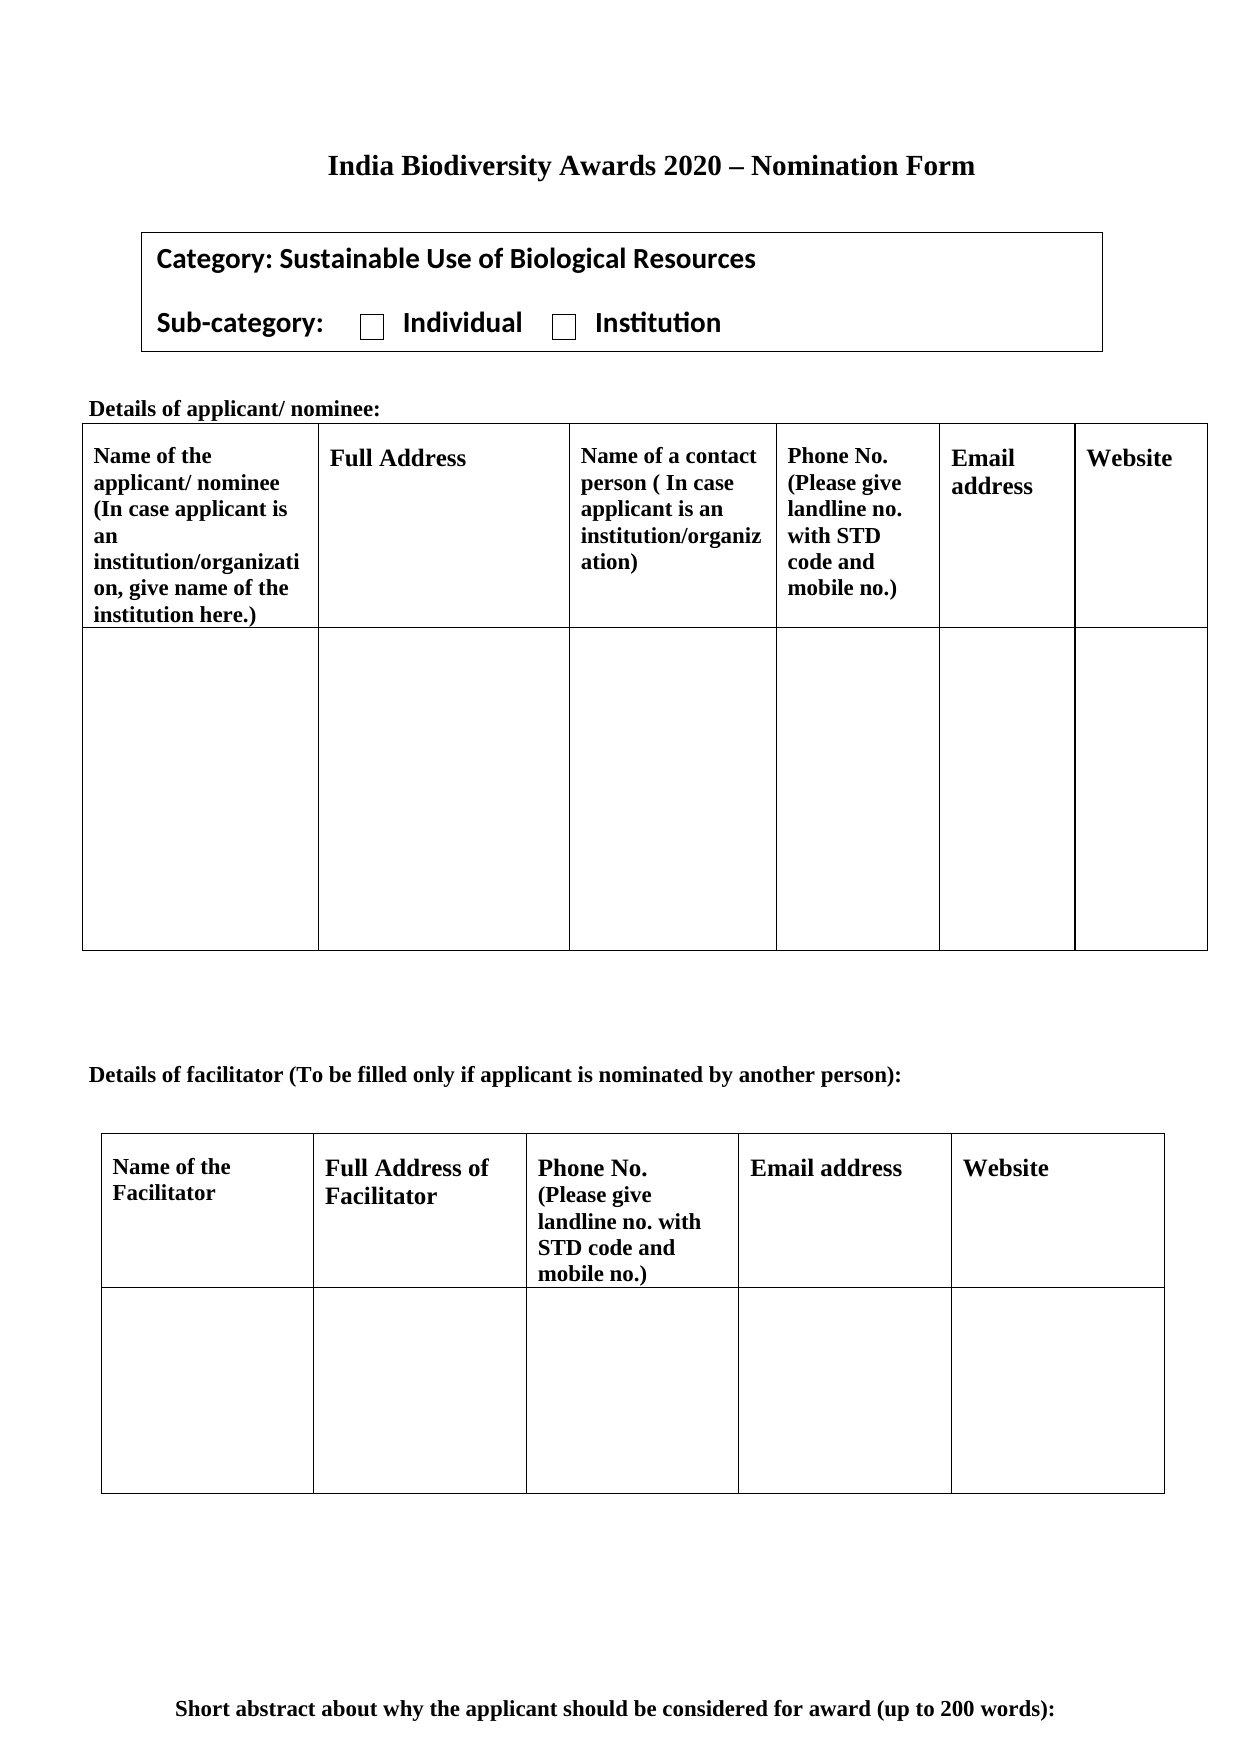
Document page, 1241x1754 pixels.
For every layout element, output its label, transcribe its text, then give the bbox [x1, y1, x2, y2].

table_header Name of the applicant/ nominee (In case applicant is an institution/organization, give name of the institution here.) [83, 424, 318, 627]
table_cell [102, 1288, 313, 1493]
table_cell [527, 1288, 738, 1493]
table_header Website [952, 1134, 1164, 1287]
text Details of applicant/ nominee: [89, 395, 1132, 421]
table_header Phone No. (Please give landline no. with STD code and mobile no.) [777, 424, 939, 627]
table_header Email address [739, 1134, 951, 1287]
table_cell [1076, 628, 1207, 950]
table_header Name of a contact person ( In case applicant is an institution/organization) [570, 424, 776, 627]
table_cell [83, 628, 318, 950]
table_header Website [1076, 424, 1207, 627]
table_header Name of the Facilitator [102, 1134, 313, 1287]
table_cell [319, 628, 569, 950]
table_header Full Address [319, 424, 569, 627]
text Short abstract about why the applicant should be considered for award (up to 200 words): [89, 1694, 1142, 1721]
table_cell [570, 628, 776, 950]
table_cell [940, 628, 1074, 950]
table_header Phone No. (Please give landline no. with STD code and mobile no.) [527, 1134, 738, 1287]
text India Biodiversity Awards 2020 – Nomination Form [171, 148, 1132, 182]
table_cell [739, 1288, 951, 1493]
table_cell [777, 628, 939, 950]
text Details of facilitator (To be filled only if applicant is nominated by another person): [89, 1061, 1142, 1087]
table_header Email address [940, 424, 1074, 627]
table_header Full Address of Facilitator [314, 1134, 526, 1287]
table_cell [952, 1288, 1164, 1493]
table_cell [314, 1288, 526, 1493]
